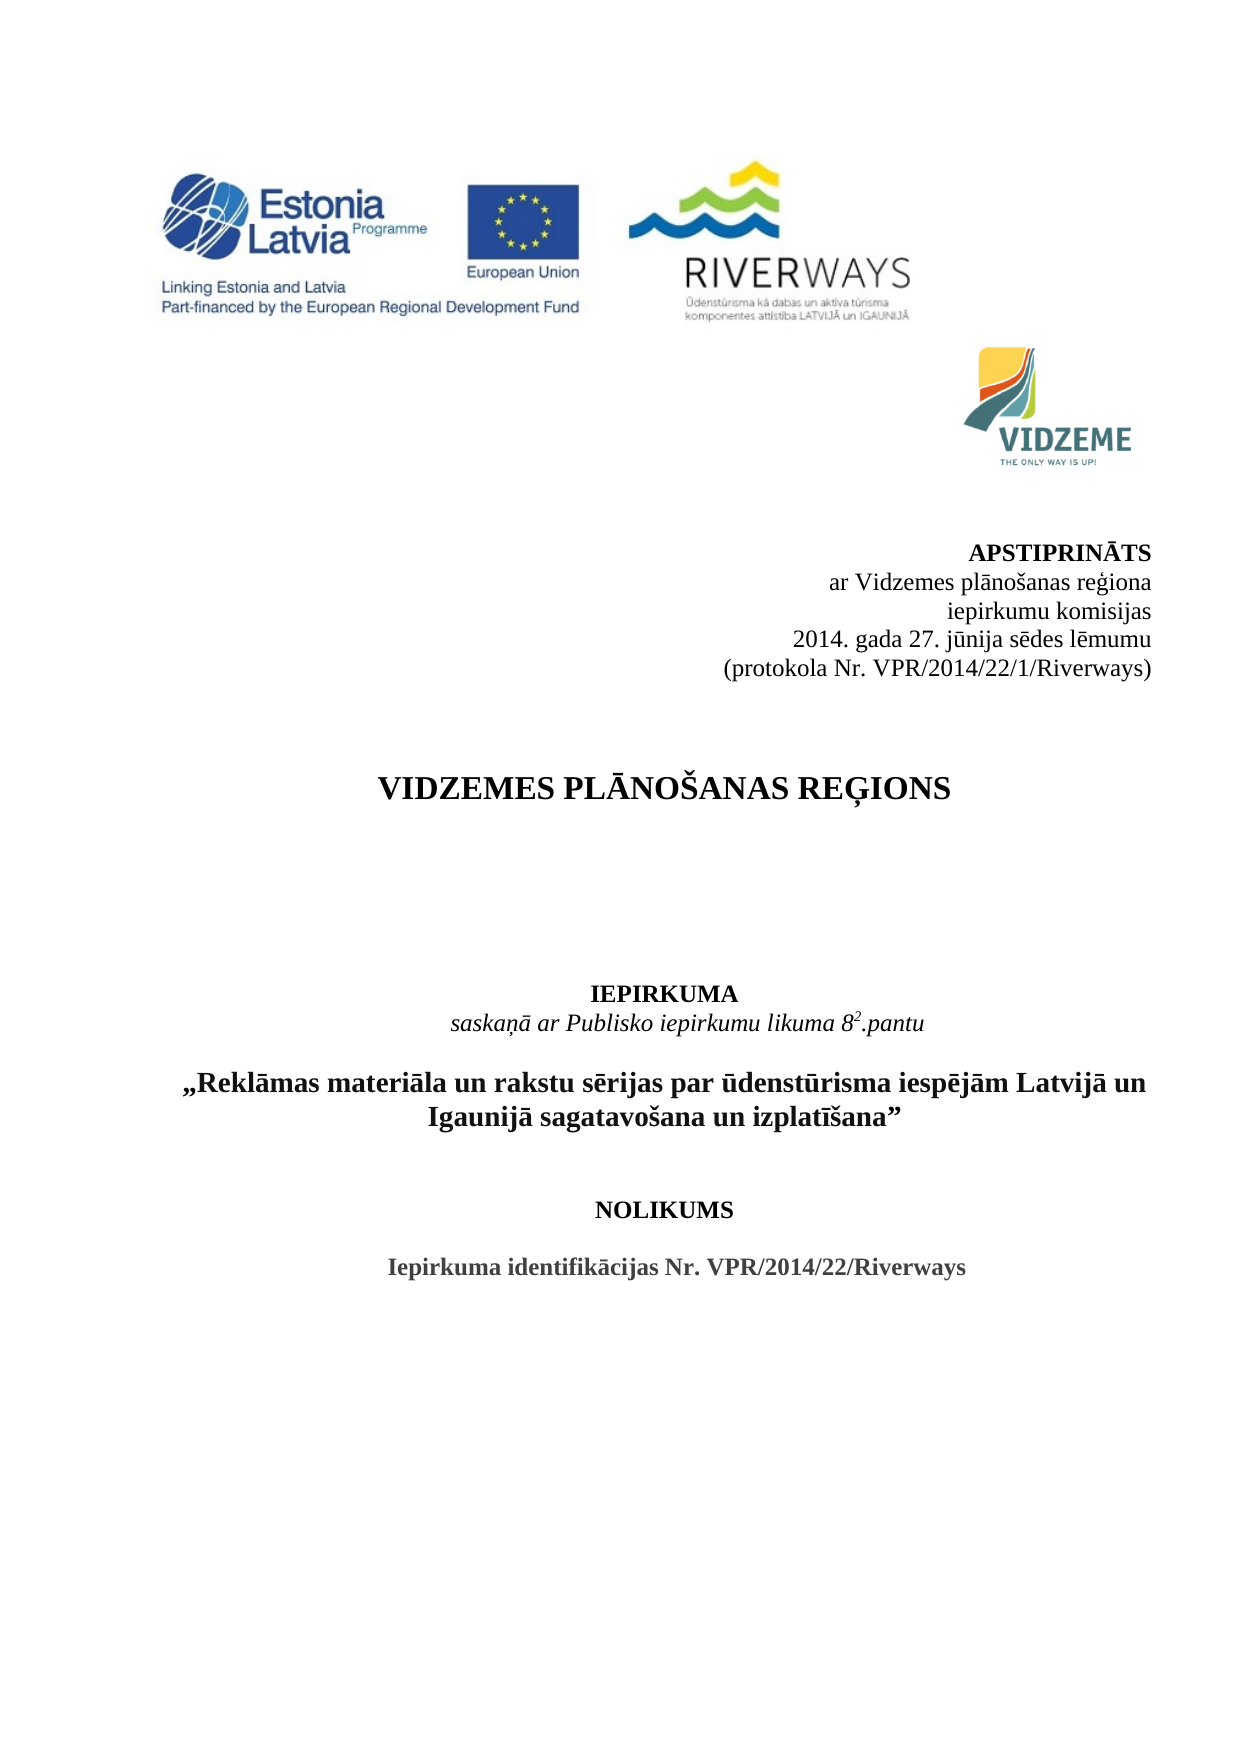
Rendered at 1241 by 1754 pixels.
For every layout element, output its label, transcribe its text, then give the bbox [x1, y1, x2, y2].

text „Reklāmas materiāla un rakstu sērijas par ūdenstūrisma iespējām Latvijā un Igaunijā sagatavošana un izplatīšana” [177, 1065, 1152, 1132]
picture [126, 137, 1152, 481]
subtitle Iepirkuma identifikācijas Nr. VPR/2014/22/Riverways [177, 1252, 1152, 1281]
subtitle nolikums [177, 1195, 1152, 1224]
text VIDZEMES PLĀNOŠANAS REĢIONS [177, 768, 1152, 807]
text APSTIPRINĀTS [133, 538, 1152, 567]
text iepirkumu komisijas [177, 596, 1152, 624]
text (protokola Nr. VPR/2014/22/1/Riverways) [177, 653, 1152, 682]
text saskaņā ar Publisko iepirkumu likuma 82.pantu [223, 1008, 1152, 1037]
text 2014. gada 27. jūnija sēdes lēmumu [177, 624, 1152, 653]
text ar Vidzemes plānošanas reģiona [177, 567, 1152, 596]
text Iepirkuma [177, 979, 1152, 1008]
